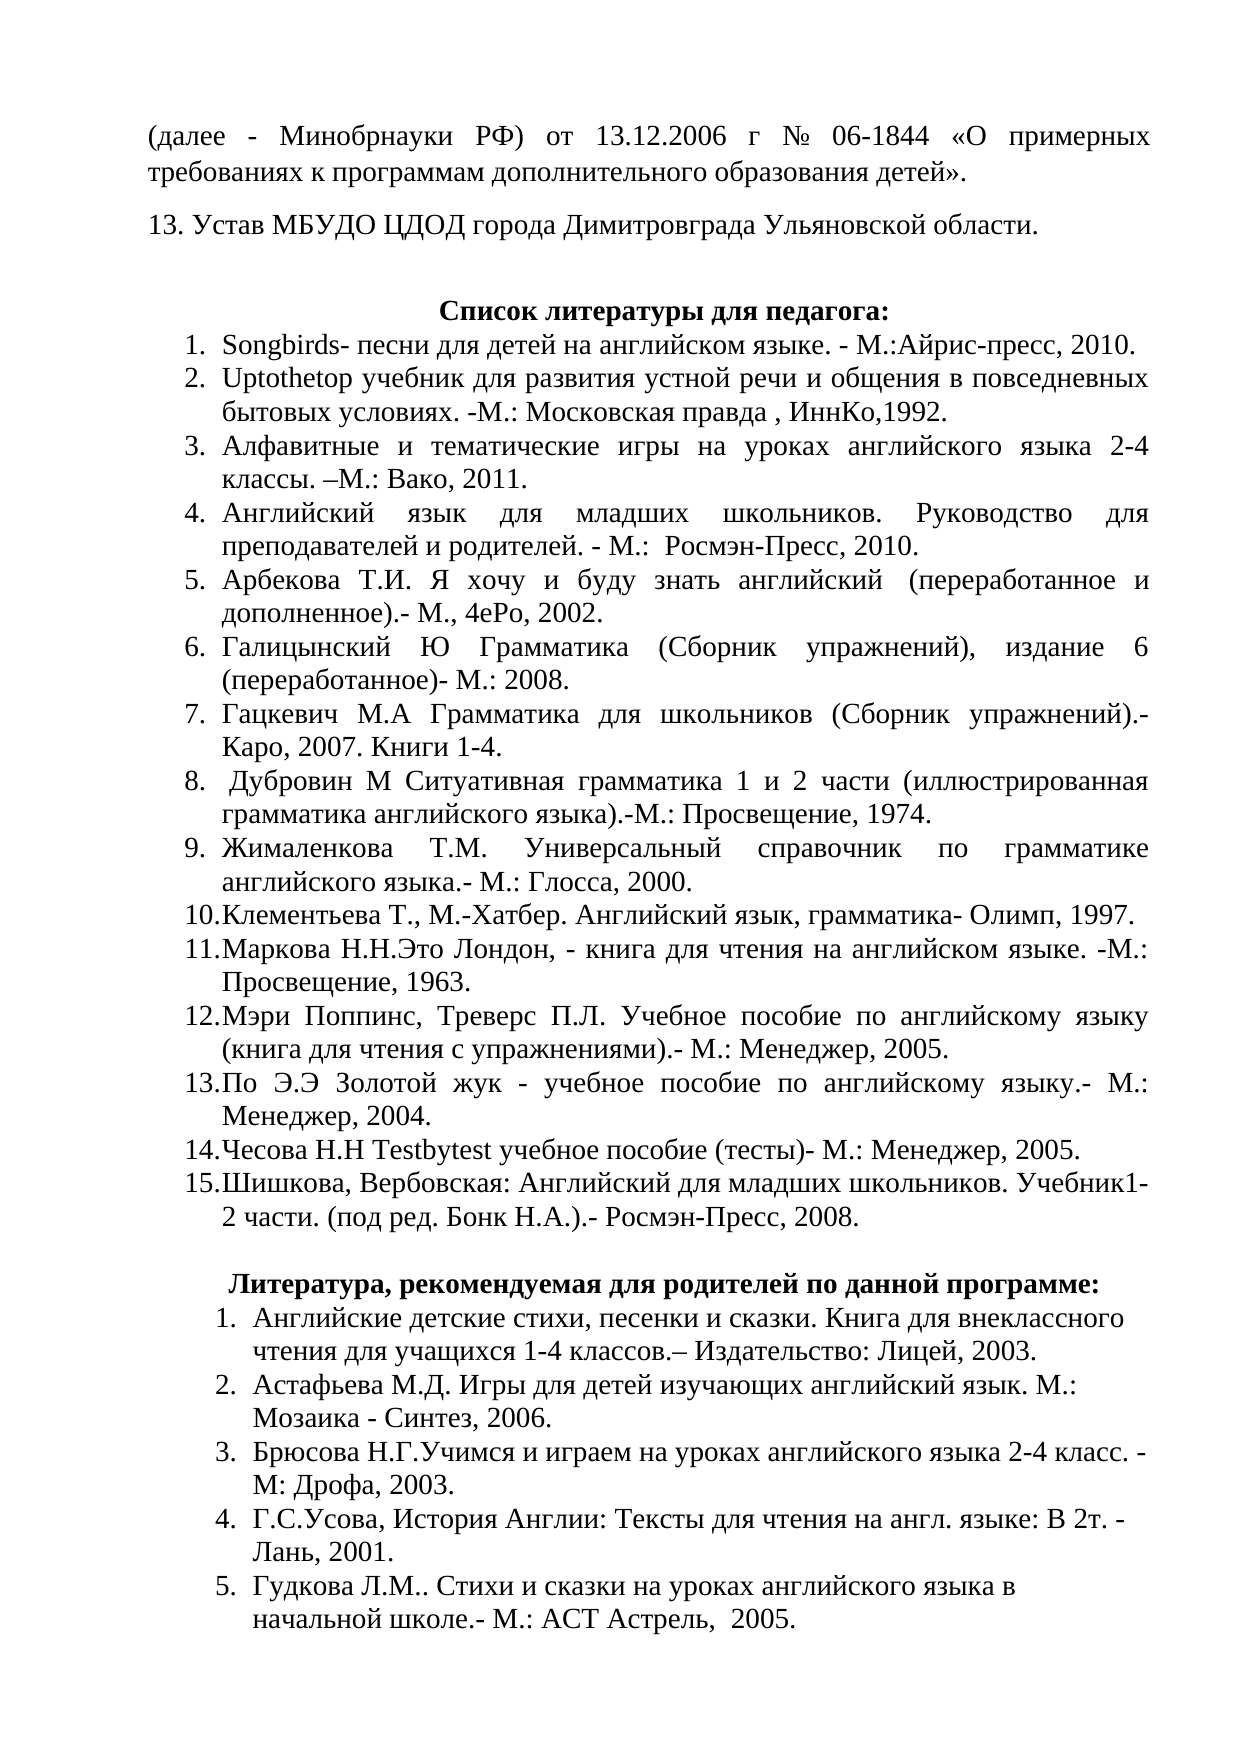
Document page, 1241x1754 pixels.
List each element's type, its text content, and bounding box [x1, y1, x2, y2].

text Литература, рекомендуемая для родителей по данной программе: [177, 1266, 1152, 1300]
list Uptothetop учебник для развития устной речи и общения в повседневных бытовых условиях. -М.: Московская правда , ИннКо,1992. [184, 361, 1149, 428]
list Астафьева М.Д. Игры для детей изучающих английский язык. М.: Мозаика - Синтез, 2006. [215, 1367, 1152, 1434]
list Арбекова Т.И. Я хочу и буду знать английский (переработанное и дополненное).- М., 4еРо, 2002. [184, 562, 1149, 629]
list Дубровин М Ситуативная грамматика 1 и 2 части (иллюстрированная грамматика английского языка).-М.: Просвещение, 1974. [184, 763, 1149, 830]
list Гацкевич М.А Грамматика для школьников (Сборник упражнений).- Каро, 2007. Книги 1-4. [184, 696, 1149, 763]
list Брюсова Н.Г.Учимся и играем на уроках английского языка 2-4 класс. - М: Дрофа, 2003. [215, 1434, 1152, 1501]
list Мэри Поппинс, Треверс П.Л. Учебное пособие по английскому языку (книга для чтения с упражнениями).- М.: Менеджер, 2005. [184, 998, 1149, 1065]
list Жималенкова Т.М. Универсальный справочник по грамматике английского языка.- М.: Глосса, 2000. [184, 830, 1149, 897]
list По Э.Э Золотой жук - учебное пособие по английскому языку.- М.: Менеджер, 2004. [184, 1065, 1149, 1132]
list Г.С.Усова, История Англии: Тексты для чтения на англ. языке: В 2т. - Лань, 2001. [215, 1501, 1152, 1568]
list Чесова Н.Н Testbytest учебное пособие (тесты)- М.: Менеджер, 2005. [184, 1132, 1149, 1166]
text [148, 118, 1152, 188]
list Английский язык для младших школьников. Руководство для преподавателей и родителей. - М.: Росмэн-Пресс, 2010. [184, 495, 1149, 562]
list Галицынский Ю Грамматика (Сборник упражнений), издание 6 (переработанное)- М.: 2008. [184, 629, 1149, 696]
list Шишкова, Вербовская: Английский для младших школьников. Учебник1-2 части. (под ред. Бонк Н.А.).- Росмэн-Пресс, 2008. [184, 1166, 1149, 1233]
list Гудкова Л.М.. Стихи и сказки на уроках английского языка в начальной школе.- М.: АСТ Астрель, 2005. [215, 1568, 1152, 1635]
list Алфавитные и тематические игры на уроках английского языка 2-4 классы. –М.: Вако, 2011. [184, 428, 1149, 495]
list Songbirds- песни для детей на английском языке. - М.:Айрис-пресс, 2010. [184, 327, 1149, 361]
list Маркова Н.Н.Это Лондон, - книга для чтения на английском языке. -М.: Просвещение, 1963. [184, 931, 1149, 998]
list Клементьева Т., М.-Хатбер. Английский язык, грамматика- Олимп, 1997. [184, 897, 1149, 931]
text 13. Устав МБУДО ЦДОД города Димитровграда Ульяновской области. [148, 207, 1152, 241]
text Список литературы для педагога: [177, 293, 1152, 327]
list Английские детские стихи, песенки и сказки. Книга для внеклассного чтения для учащихся 1-4 классов.– Издательство: Лицей, 2003. [215, 1300, 1152, 1367]
